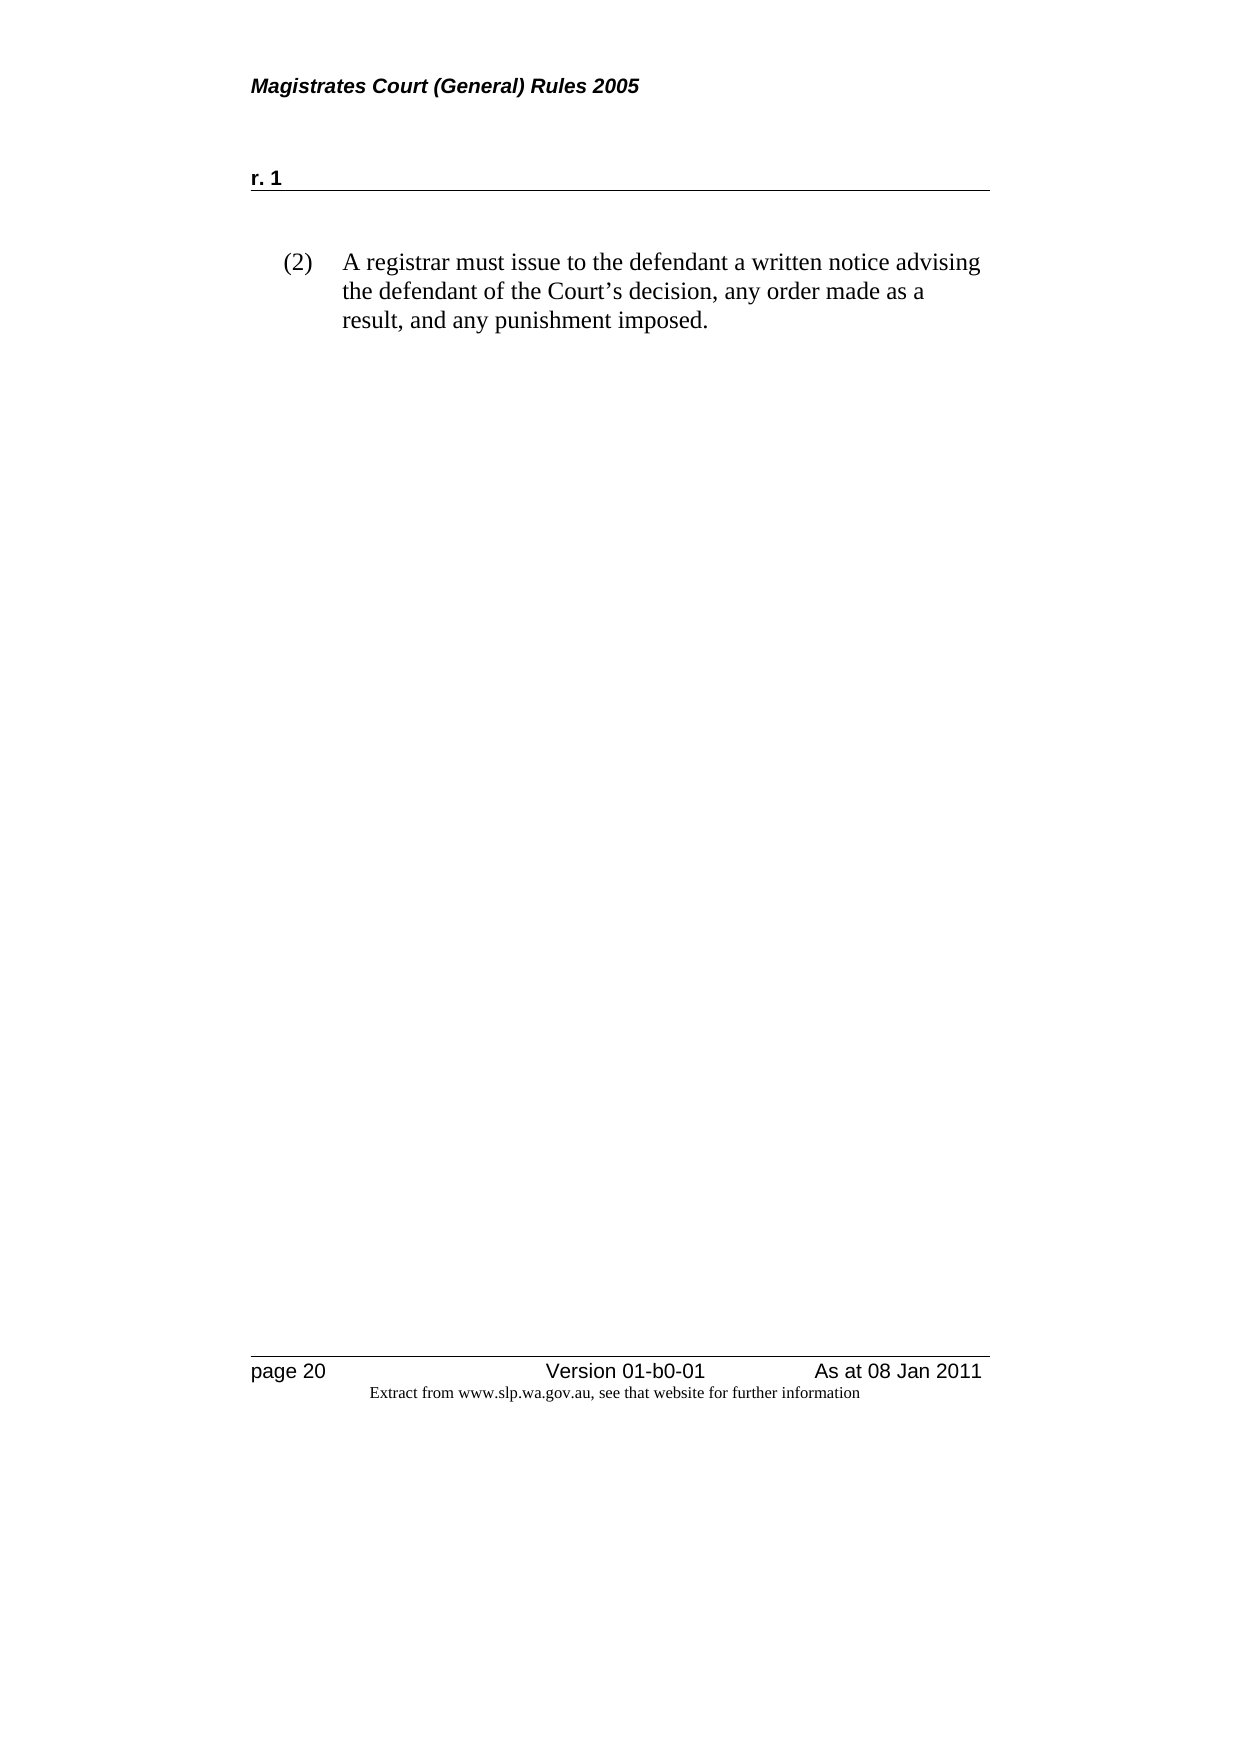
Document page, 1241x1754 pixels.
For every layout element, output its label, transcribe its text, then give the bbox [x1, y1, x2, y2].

text (2) A registrar must issue to the defendant a written notice advising the defendant of the Court’s decision, any order made as a result, and any punishment imposed. [251, 247, 990, 334]
